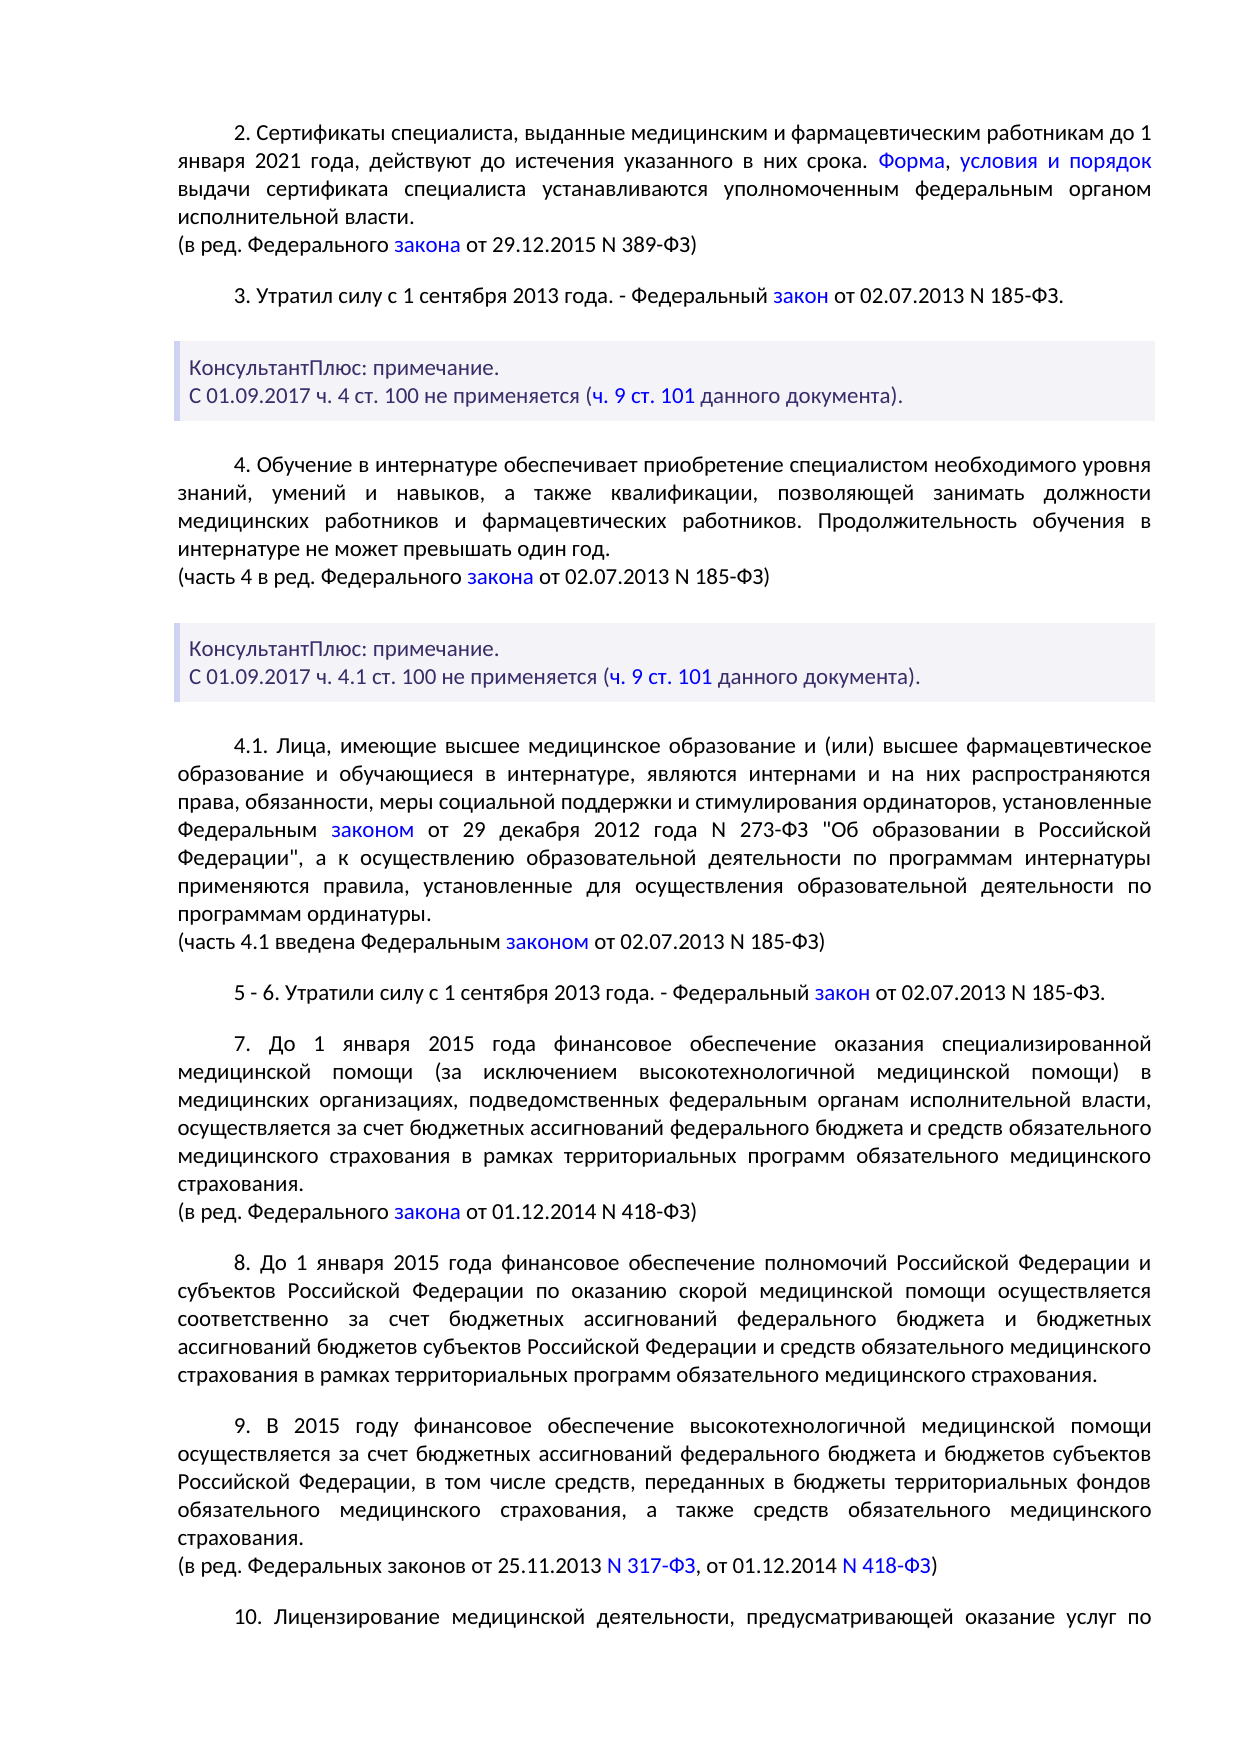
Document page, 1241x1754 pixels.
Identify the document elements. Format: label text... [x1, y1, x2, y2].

text 4. Обучение в интернатуре обеспечивает приобретение специалистом необходимого уровня знаний, умений и навыков, а также квалификации, позволяющей занимать должности медицинских работников и фармацевтических работников. Продолжительность обучения в интернатуре не может превышать один год. [177, 450, 1152, 562]
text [177, 1602, 1152, 1631]
text 4.1. Лица, имеющие высшее медицинское образование и (или) высшее фармацевтическое образование и обучающиеся в интернатуре, являются интернами и на них распространяются права, обязанности, меры социальной поддержки и стимулирования ординаторов, установленные Федеральным законом от 29 декабря 2012 года N 273-ФЗ "Об образовании в Российской Федерации", а к осуществлению образовательной деятельности по программам интернатуры применяются правила, установленные для осуществления образовательной деятельности по программам ординатуры. [177, 731, 1152, 927]
text (в ред. Федерального закона от 01.12.2014 N 418-ФЗ) [177, 1197, 1152, 1226]
table_header КонсультантПлюс: примечание. С 01.09.2017 ч. 4 ст. 100 не применяется (ч. 9 ст. 101 данного документа). [180, 341, 1149, 421]
text 7. До 1 января 2015 года финансовое обеспечение оказания специализированной медицинской помощи (за исключением высокотехнологичной медицинской помощи) в медицинских организациях, подведомственных федеральным органам исполнительной власти, осуществляется за счет бюджетных ассигнований федерального бюджета и средств обязательного медицинского страхования в рамках территориальных программ обязательного медицинского страхования. [177, 1029, 1152, 1197]
text (в ред. Федерального закона от 29.12.2015 N 389-ФЗ) [177, 230, 1152, 258]
text (часть 4.1 введена Федеральным законом от 02.07.2013 N 185-ФЗ) [177, 927, 1152, 956]
text 2. Сертификаты специалиста, выданные медицинским и фармацевтическим работникам до 1 января 2021 года, действуют до истечения указанного в них срока. Форма, условия и порядок выдачи сертификата специалиста устанавливаются уполномоченным федеральным органом исполнительной власти. [177, 118, 1152, 230]
text 8. До 1 января 2015 года финансовое обеспечение полномочий Российской Федерации и субъектов Российской Федерации по оказанию скорой медицинской помощи осуществляется соответственно за счет бюджетных ассигнований федерального бюджета и бюджетных ассигнований бюджетов субъектов Российской Федерации и средств обязательного медицинского страхования в рамках территориальных программ обязательного медицинского страхования. [177, 1248, 1152, 1388]
text (в ред. Федеральных законов от 25.11.2013 N 317-ФЗ, от 01.12.2014 N 418-ФЗ) [177, 1552, 1152, 1579]
text 9. В 2015 году финансовое обеспечение высокотехнологичной медицинской помощи осуществляется за счет бюджетных ассигнований федерального бюджета и бюджетов субъектов Российской Федерации, в том числе средств, переданных в бюджеты территориальных фондов обязательного медицинского страхования, а также средств обязательного медицинского страхования. [177, 1411, 1152, 1552]
text 5 - 6. Утратили силу с 1 сентября 2013 года. - Федеральный закон от 02.07.2013 N 185-ФЗ. [177, 978, 1152, 1006]
text 3. Утратил силу с 1 сентября 2013 года. - Федеральный закон от 02.07.2013 N 185-ФЗ. [177, 281, 1152, 309]
text (часть 4 в ред. Федерального закона от 02.07.2013 N 185-ФЗ) [177, 562, 1152, 590]
table_header КонсультантПлюс: примечание. С 01.09.2017 ч. 4.1 ст. 100 не применяется (ч. 9 ст. 101 данного документа). [180, 623, 1149, 702]
